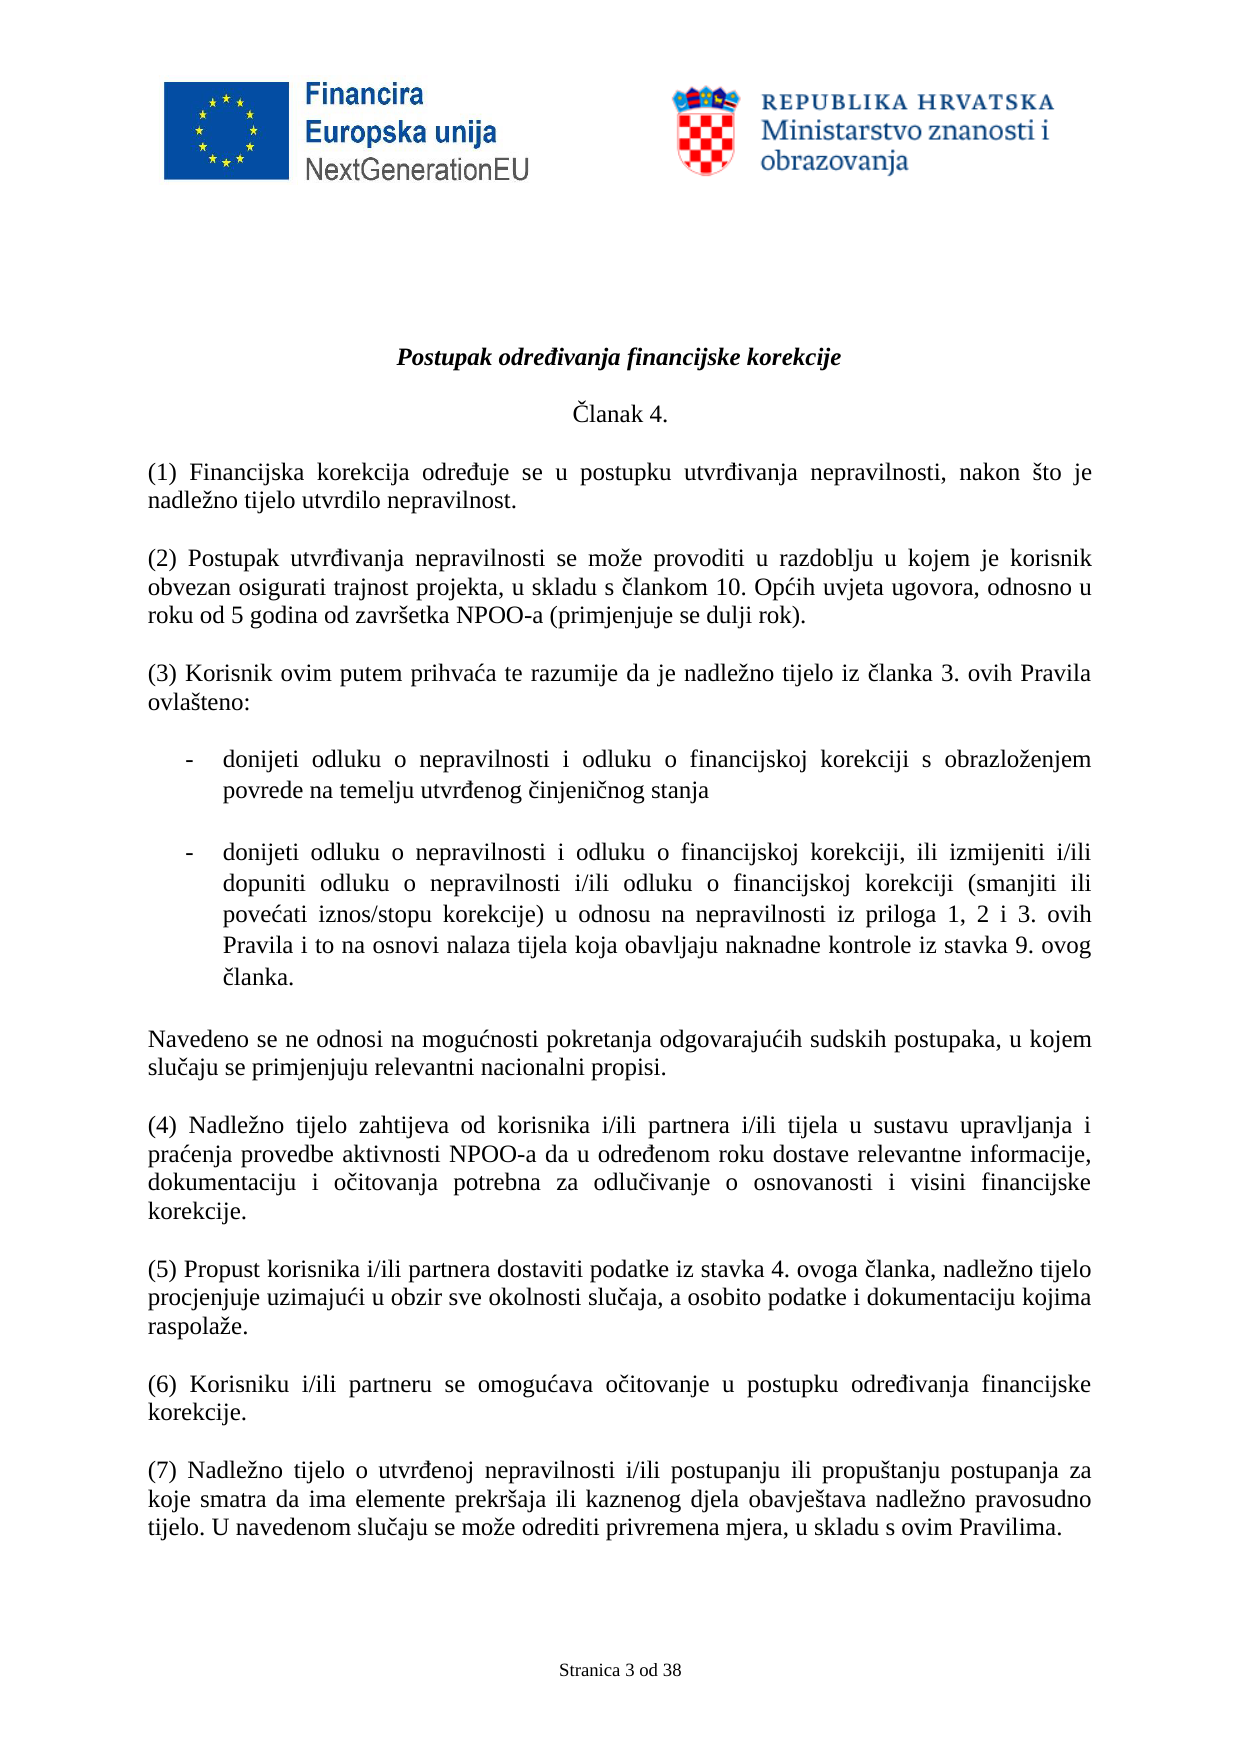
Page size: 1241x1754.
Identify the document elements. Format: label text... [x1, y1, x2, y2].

list donijeti odluku o nepravilnosti i odluku o financijskoj korekciji s obrazloženjem povrede na temelju utvrđenog činjeničnog stanja [185, 744, 1093, 804]
text (5) Propust korisnika i/ili partnera dostaviti podatke iz stavka 4. ovoga članka, nadležno tijelo procjenjuje uzimajući u obzir sve okolnosti slučaja, a osobito podatke i dokumentaciju kojima raspolaže. [148, 1254, 1093, 1340]
text (7) Nadležno tijelo o utvrđenoj nepravilnosti i/ili postupanju ili propuštanju postupanja za koje smatra da ima elemente prekršaja ili kaznenog djela obavještava nadležno pravosudno tijelo. U navedenom slučaju se može odrediti privremena mjera, u skladu s ovim Pravilima. [148, 1455, 1093, 1541]
text (3) Korisnik ovim putem prihvaća te razumije da je nadležno tijelo iz članka 3. ovih Pravila ovlašteno: [148, 658, 1093, 716]
text (6) Korisniku i/ili partneru se omogućava očitovanje u postupku određivanja financijske korekcije. [148, 1369, 1093, 1426]
text Navedeno se ne odnosi na mogućnosti pokretanja odgovarajućih sudskih postupaka, u kojem slučaju se primjenjuju relevantni nacionalni propisi. [148, 1024, 1093, 1081]
picture [662, 73, 1068, 185]
text (1) Financijska korekcija određuje se u postupku utvrđivanja nepravilnosti, nakon što je nadležno tijelo utvrdilo nepravilnost. [148, 457, 1093, 514]
list donijeti odluku o nepravilnosti i odluku o financijskoj korekciji, ili izmijeniti i/ili dopuniti odluku o nepravilnosti i/ili odluku o financijskoj korekciji (smanjiti ili povećati iznos/stopu korekcije) u odnosu na nepravilnosti iz priloga 1, 2 i 3. ovih Pravila i to na osnovi nalaza tijela koja obavljaju naknadne kontrole iz stavka 9. ovog članka. [185, 837, 1093, 990]
text (2) Postupak utvrđivanja nepravilnosti se može provoditi u razdoblju u kojem je korisnik obvezan osigurati trajnost projekta, u skladu s člankom 10. Općih uvjeta ugovora, odnosno u roku od 5 godina od završetka NPOO-a (primjenjuje se dulji rok). [148, 543, 1093, 629]
text (4) Nadležno tijelo zahtijeva od korisnika i/ili partnera i/ili tijela u sustavu upravljanja i praćenja provedbe aktivnosti NPOO-a da u određenom roku dostave relevantne informacije, dokumentaciju i očitovanja potrebna za odlučivanje o osnovanosti i visini financijske korekcije. [148, 1110, 1093, 1225]
text Članak 4. [148, 399, 1093, 428]
text Postupak određivanja financijske korekcije [148, 342, 1093, 371]
